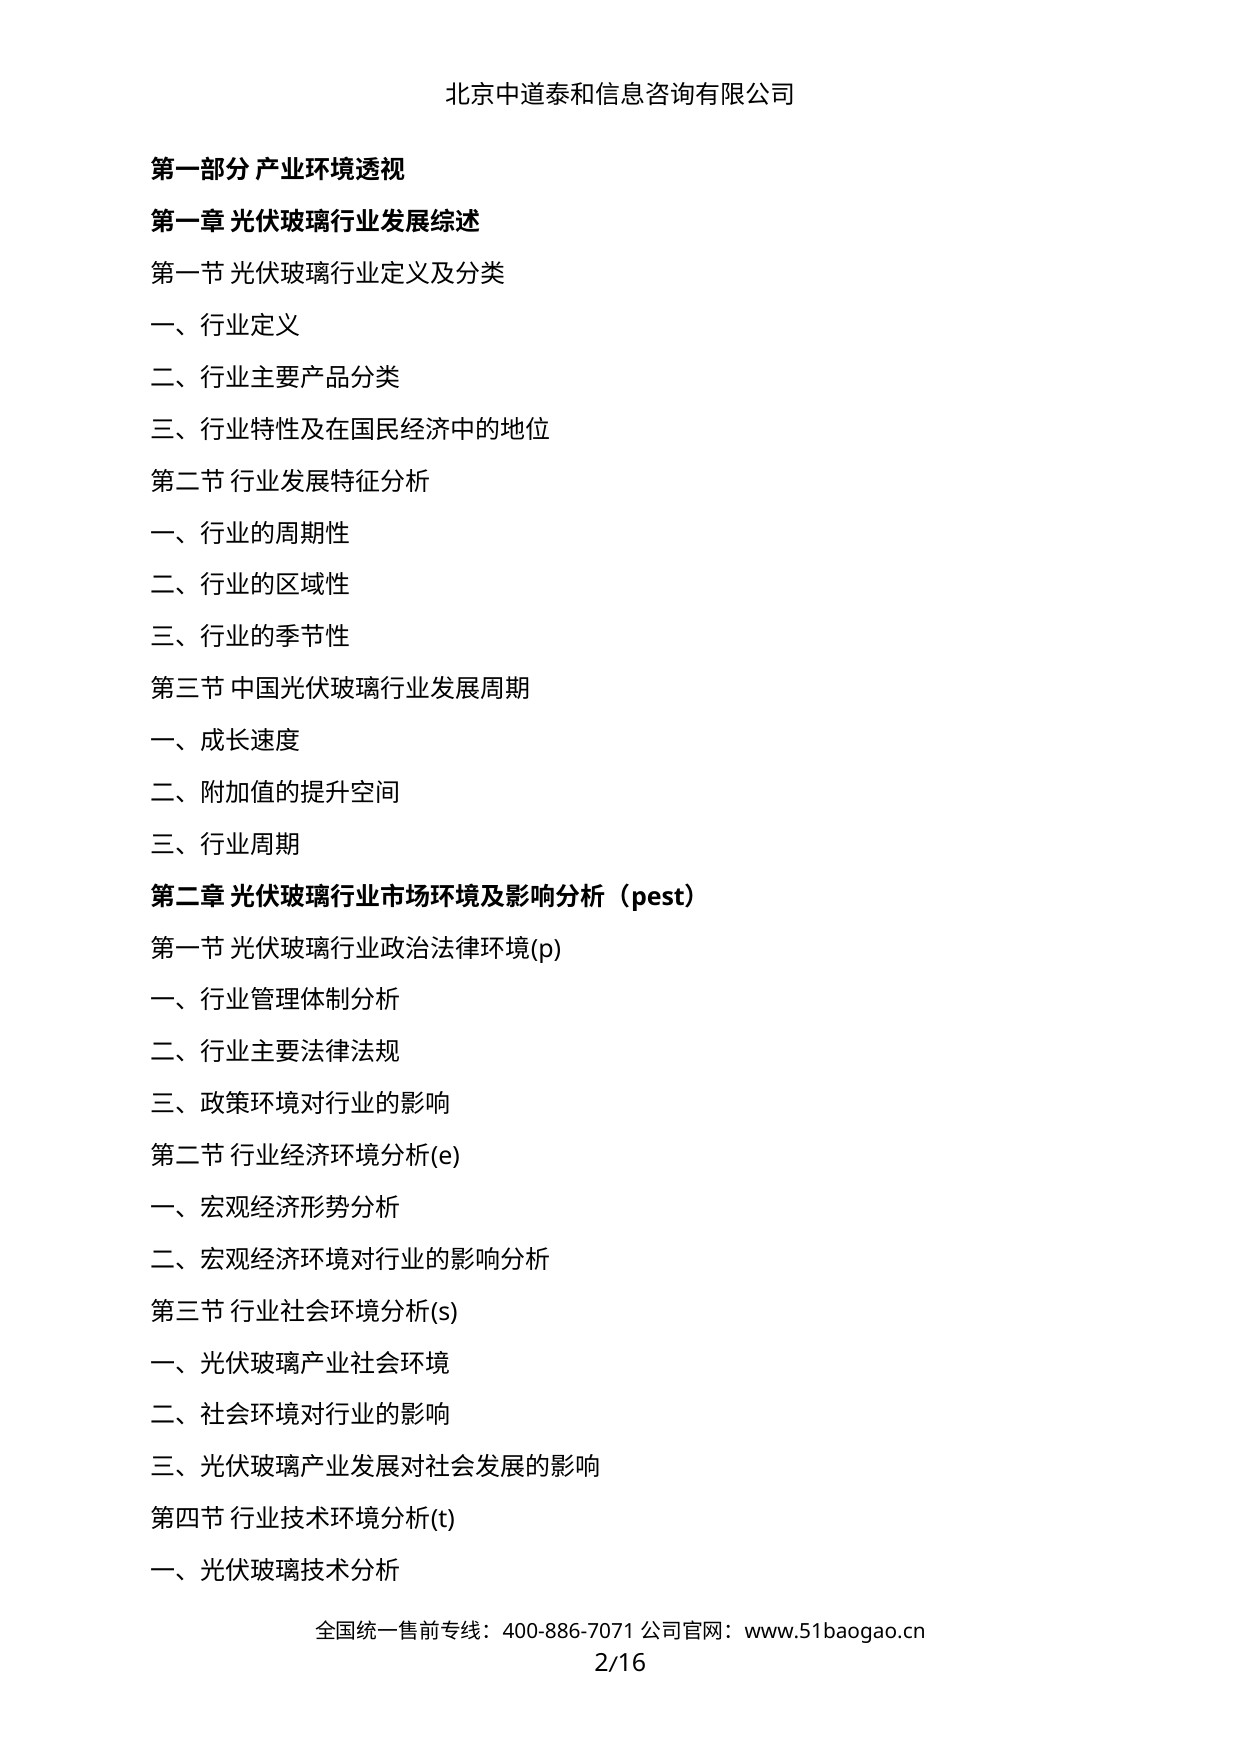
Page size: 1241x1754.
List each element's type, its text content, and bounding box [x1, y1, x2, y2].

text 第一章 光伏玻璃行业发展综述 [150, 202, 1090, 238]
text 一、行业管理体制分析 [150, 980, 1090, 1016]
text 第二节 行业发展特征分析 [150, 461, 1090, 497]
text 二、行业主要法律法规 [150, 1032, 1090, 1068]
text 三、光伏玻璃产业发展对社会发展的影响 [150, 1447, 1090, 1483]
text 第二章 光伏玻璃行业市场环境及影响分析（pest） [150, 876, 1090, 912]
text 一、行业的周期性 [150, 513, 1090, 549]
text 二、行业主要产品分类 [150, 357, 1090, 394]
text 三、行业特性及在国民经济中的地位 [150, 409, 1090, 446]
text 第三节 行业社会环境分析(s) [150, 1291, 1090, 1327]
text 第一节 光伏玻璃行业定义及分类 [150, 254, 1090, 290]
text 一、光伏玻璃产业社会环境 [150, 1343, 1090, 1379]
text 二、附加值的提升空间 [150, 772, 1090, 809]
text 二、社会环境对行业的影响 [150, 1395, 1090, 1431]
text 二、行业的区域性 [150, 565, 1090, 601]
text 三、行业周期 [150, 824, 1090, 861]
text 第二节 行业经济环境分析(e) [150, 1136, 1090, 1172]
text 一、光伏玻璃技术分析 [150, 1551, 1090, 1587]
text 一、成长速度 [150, 721, 1090, 757]
text 三、行业的季节性 [150, 617, 1090, 653]
text 第一节 光伏玻璃行业政治法律环境(p) [150, 928, 1090, 964]
text 三、政策环境对行业的影响 [150, 1084, 1090, 1120]
text 一、行业定义 [150, 306, 1090, 342]
text 第一部分 产业环境透视 [150, 150, 1090, 186]
text 第四节 行业技术环境分析(t) [150, 1499, 1090, 1535]
text 第三节 中国光伏玻璃行业发展周期 [150, 669, 1090, 705]
text 一、宏观经济形势分析 [150, 1187, 1090, 1224]
text 二、宏观经济环境对行业的影响分析 [150, 1239, 1090, 1276]
